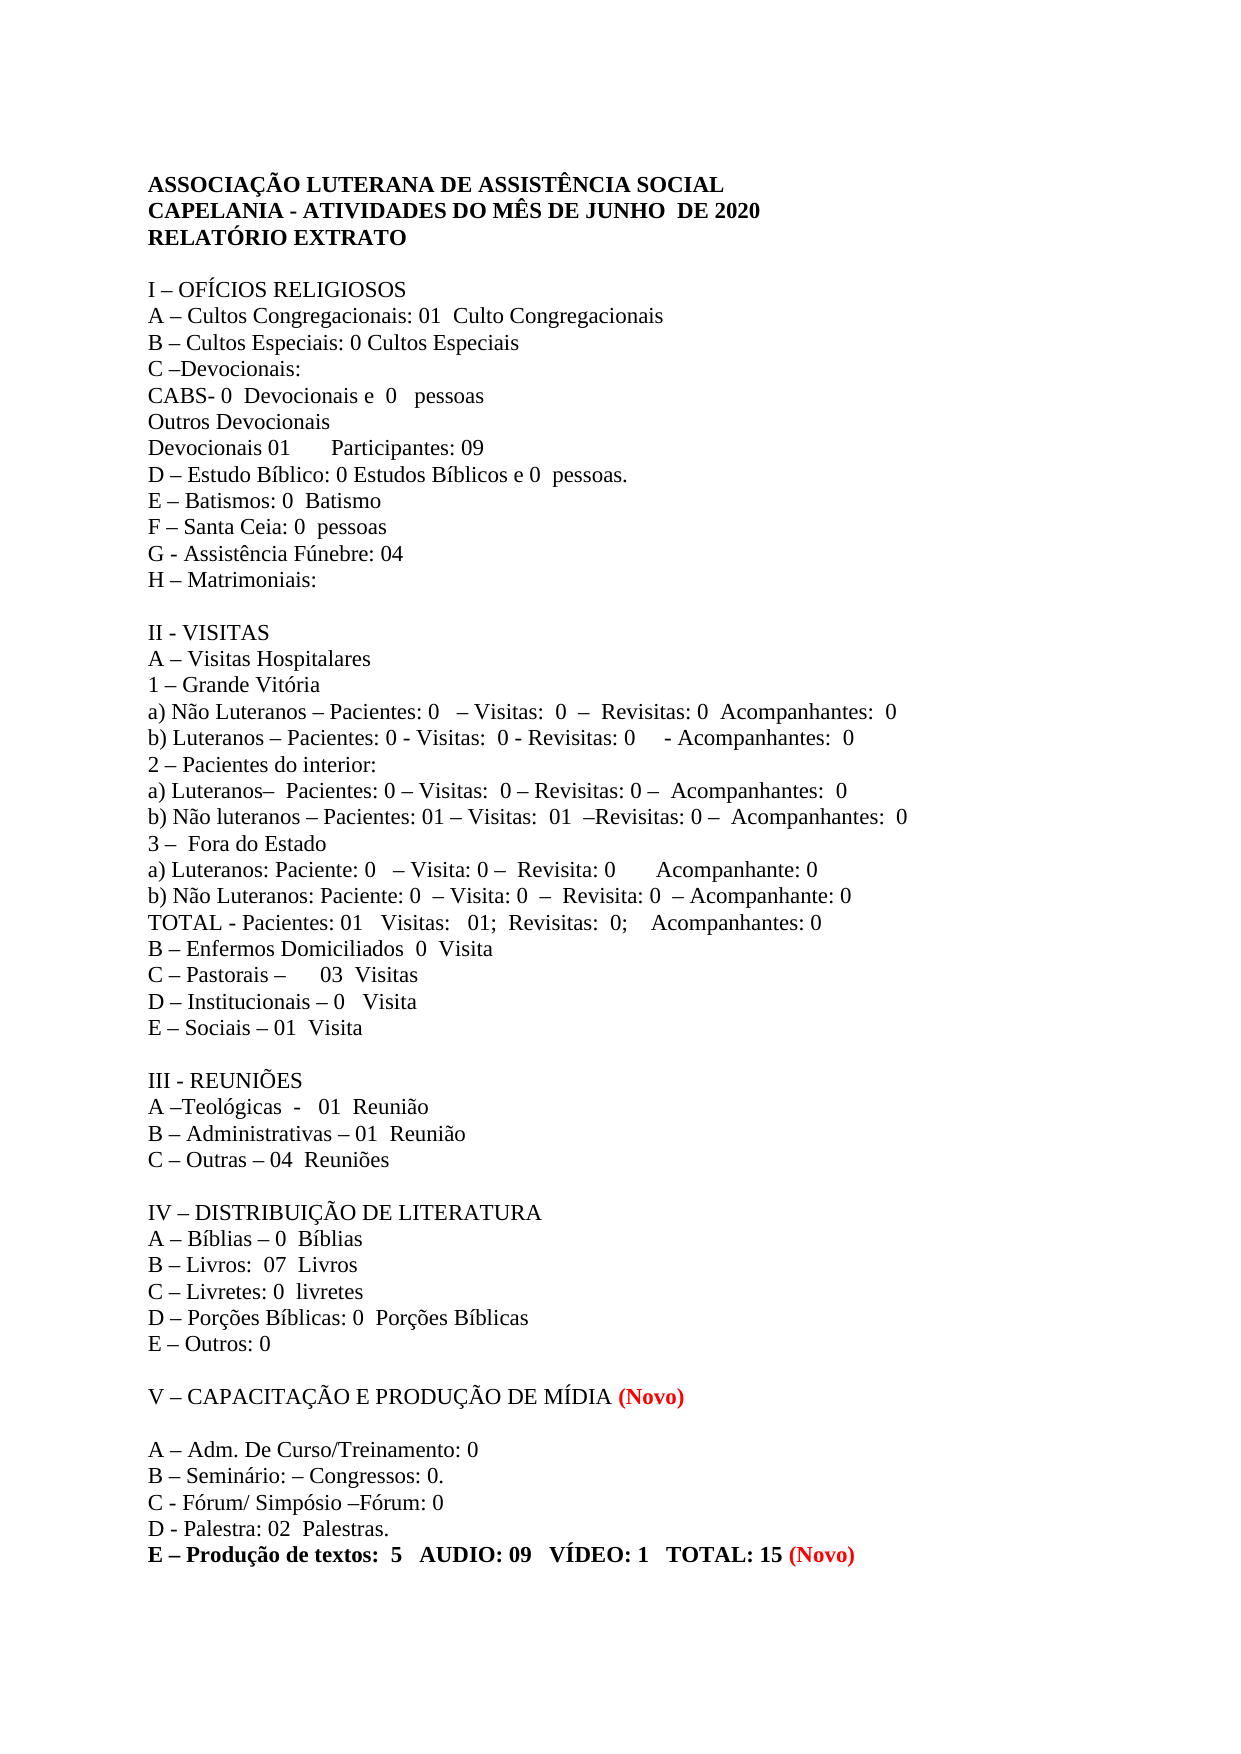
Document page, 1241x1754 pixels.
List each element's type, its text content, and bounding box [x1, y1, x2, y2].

text B – Livros: 07 Livros [148, 1251, 1122, 1278]
text 2 – Pacientes do interior: [148, 751, 1122, 777]
text E – Batismos: 0 Batismo [148, 487, 1122, 513]
text a) Luteranos– Pacientes: 0 – Visitas: 0 – Revisitas: 0 – Acompanhantes: 0 [148, 777, 1122, 803]
text E – Produção de textos: 5 AUDIO: 09 VÍDEO: 1 TOTAL: 15 (Novo) [148, 1541, 1122, 1568]
text ASSOCIAÇÃO LUTERANA DE ASSISTÊNCIA SOCIAL [148, 171, 1122, 197]
text b) Luteranos – Pacientes: 0 - Visitas: 0 - Revisitas: 0 - Acompanhantes: 0 [148, 724, 1122, 751]
text A –Teológicas - 01 Reunião [148, 1093, 1122, 1119]
text RELATÓRIO EXTRATO [148, 223, 1122, 250]
text D - Palestra: 02 Palestras. [148, 1515, 1122, 1541]
text C – Livretes: 0 livretes [148, 1278, 1122, 1304]
text C – Outras – 04 Reuniões [148, 1146, 1122, 1172]
text F – Santa Ceia: 0 pessoas [148, 513, 1122, 540]
text C – Pastorais – 03 Visitas [148, 961, 1122, 988]
text II - VISITAS [148, 619, 1122, 645]
text III - REUNIÕES [148, 1067, 1122, 1093]
text A – Bíblias – 0 Bíblias [148, 1225, 1122, 1251]
text A – Visitas Hospitalares [148, 645, 1122, 672]
text G - Assistência Fúnebre: 04 [148, 540, 1122, 566]
text Outros Devocionais [148, 408, 1122, 434]
text b) Não Luteranos: Paciente: 0 – Visita: 0 – Revisita: 0 – Acompanhante: 0 [148, 882, 1122, 909]
text A – Cultos Congregacionais: 01 Culto Congregacionais [148, 303, 1122, 329]
text B – Administrativas – 01 Reunião [148, 1119, 1122, 1146]
text A – Adm. De Curso/Treinamento: 0 [148, 1436, 1122, 1462]
text D – Estudo Bíblico: 0 Estudos Bíblicos e 0 pessoas. [148, 461, 1122, 487]
text V – CAPACITAÇÃO E PRODUÇÃO DE MÍDIA (Novo) [148, 1383, 1122, 1409]
text Devocionais 01 Participantes: 09 [148, 434, 1122, 461]
text B – Cultos Especiais: 0 Cultos Especiais [148, 329, 1122, 355]
text I – OFÍCIOS RELIGIOSOS [148, 276, 1122, 303]
text C –Devocionais: [148, 355, 1122, 382]
text a) Luteranos: Paciente: 0 – Visita: 0 – Revisita: 0 Acompanhante: 0 [148, 856, 1122, 882]
text CAPELANIA - ATIVIDADES DO MÊS DE JUNHO DE 2020 [148, 197, 1122, 223]
text TOTAL - Pacientes: 01 Visitas: 01; Revisitas: 0; Acompanhantes: 0 [148, 909, 1122, 935]
text B – Seminário: – Congressos: 0. [148, 1462, 1122, 1488]
text E – Sociais – 01 Visita [148, 1014, 1122, 1041]
text B – Enfermos Domiciliados 0 Visita [148, 935, 1122, 961]
text D – Institucionais – 0 Visita [148, 988, 1122, 1014]
text IV – DISTRIBUIÇÃO DE LITERATURA [148, 1199, 1122, 1225]
text H – Matrimoniais: [148, 566, 1122, 592]
text E – Outros: 0 [148, 1330, 1122, 1357]
text C - Fórum/ Simpósio –Fórum: 0 [148, 1488, 1122, 1515]
text D – Porções Bíblicas: 0 Porções Bíblicas [148, 1304, 1122, 1330]
text CABS- 0 Devocionais e 0 pessoas [148, 382, 1122, 408]
text b) Não luteranos – Pacientes: 01 – Visitas: 01 –Revisitas: 0 – Acompanhantes: 0 [148, 803, 1122, 830]
text 1 – Grande Vitória [148, 672, 1122, 698]
text 3 – Fora do Estado [148, 830, 1122, 856]
text a) Não Luteranos – Pacientes: 0 – Visitas: 0 – Revisitas: 0 Acompanhantes: 0 [148, 698, 1122, 724]
